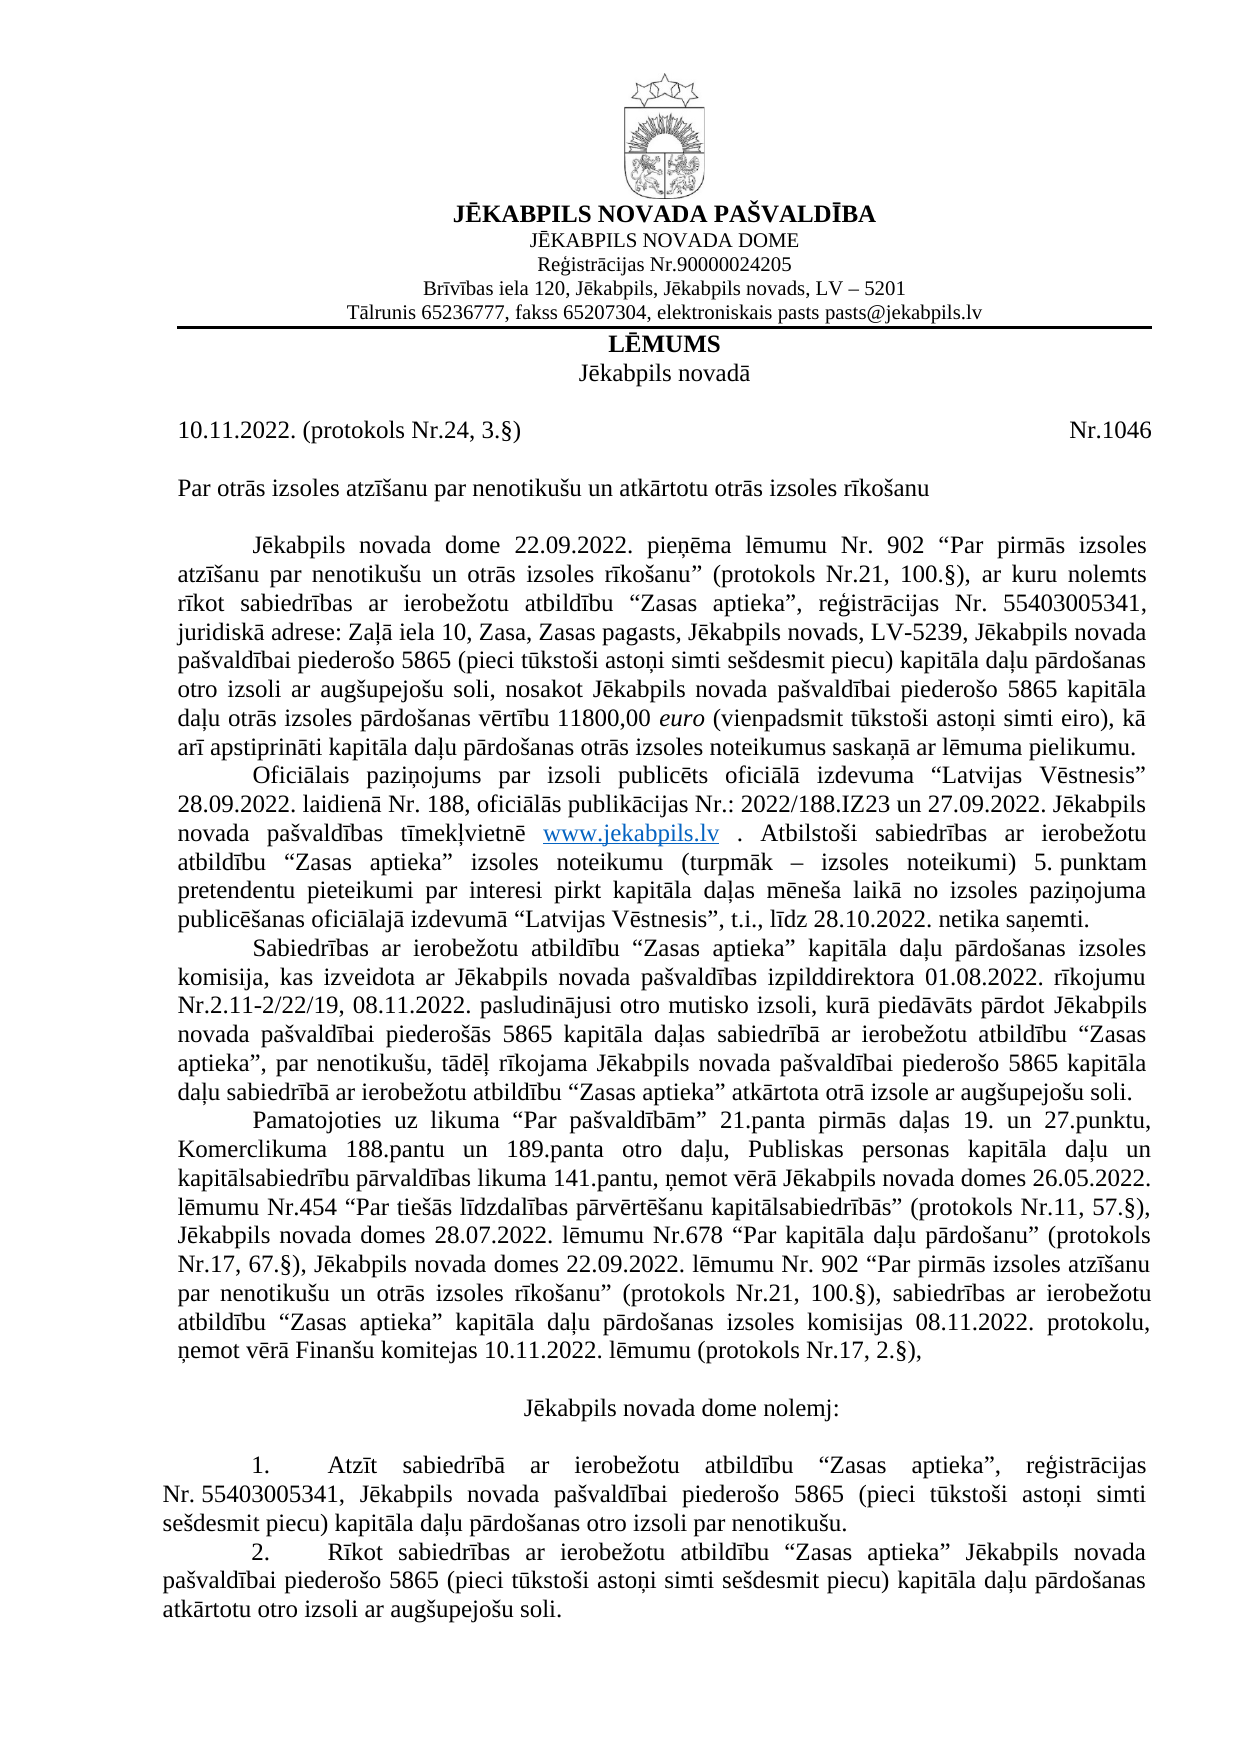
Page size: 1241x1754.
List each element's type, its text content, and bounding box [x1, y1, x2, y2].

text Brīvības iela 120, Jēkabpils, Jēkabpils novads, LV – 5201 [177, 276, 1152, 300]
text Pamatojoties uz likuma “Par pašvaldībām” 21.panta pirmās daļas 19. un 27.punktu, Komerclikuma 188.pantu un 189.panta otro daļu, Publiskas personas kapitāla daļu un kapitālsabiedrību pārvaldības likuma 141.pantu, ņemot vērā Jēkabpils novada domes 26.05.2022. lēmumu Nr.454 “Par tiešās līdzdalības pārvērtēšanu kapitālsabiedrībās” (protokols Nr.11, 57.§), Jēkabpils novada domes 28.07.2022. lēmumu Nr.678 “Par kapitāla daļu pārdošanu” (protokols Nr.17, 67.§), Jēkabpils novada domes 22.09.2022. lēmumu Nr. 902 “Par pirmās izsoles atzīšanu par nenotikušu un otrās izsoles rīkošanu” (protokols Nr.21, 100.§), sabiedrības ar ierobežotu atbildību “Zasas aptieka” kapitāla daļu pārdošanas izsoles komisijas 08.11.2022. protokolu, ņemot vērā Finanšu komitejas 10.11.2022. lēmumu (protokols Nr.17, 2.§), [177, 1105, 1152, 1364]
list Rīkot sabiedrības ar ierobežotu atbildību “Zasas aptieka” Jēkabpils novada pašvaldībai piederošo 5865 (pieci tūkstoši astoņi simti sešdesmit piecu) kapitāla daļu pārdošanas atkārtotu otro izsoli ar augšupejošu soli. [162, 1537, 1147, 1623]
text Par otrās izsoles atzīšanu par nenotikušu un atkārtotu otrās izsoles rīkošanu [177, 473, 1147, 502]
list Atzīt sabiedrībā ar ierobežotu atbildību “Zasas aptieka”, reģistrācijas Nr. 55403005341, Jēkabpils novada pašvaldībai piederošo 5865 (pieci tūkstoši astoņi simti sešdesmit piecu) kapitāla daļu pārdošanas otro izsoli par nenotikušu. [162, 1450, 1147, 1537]
text Tālrunis 65236777, fakss 65207304, elektroniskais pasts pasts@jekabpils.lv [177, 300, 1152, 326]
text Sabiedrības ar ierobežotu atbildību “Zasas aptieka” kapitāla daļu pārdošanas izsoles komisija, kas izveidota ar Jēkabpils novada pašvaldības izpilddirektora 01.08.2022. rīkojumu Nr.2.11-2/22/19, 08.11.2022. pasludinājusi otro mutisko izsoli, kurā piedāvāts pārdot Jēkabpils novada pašvaldībai piederošās 5865 kapitāla daļas sabiedrībā ar ierobežotu atbildību “Zasas aptieka”, par nenotikušu, tādēļ rīkojama Jēkabpils novada pašvaldībai piederošo 5865 kapitāla daļu sabiedrībā ar ierobežotu atbildību “Zasas aptieka” atkārtota otrā izsole ar augšupejošu soli. [177, 933, 1147, 1105]
text Reģistrācijas Nr.90000024205 [177, 252, 1152, 276]
text LĒMUMS [177, 329, 1152, 358]
text Jēkabpils novada dome 22.09.2022. pieņēma lēmumu Nr. 902 “Par pirmās izsoles atzīšanu par nenotikušu un otrās izsoles rīkošanu” (protokols Nr.21, 100.§), ar kuru nolemts rīkot sabiedrības ar ierobežotu atbildību “Zasas aptieka”, reģistrācijas Nr. 55403005341, juridiskā adrese: Zaļā iela 10, Zasa, Zasas pagasts, Jēkabpils novads, LV-5239, Jēkabpils novada pašvaldībai piederošo 5865 (pieci tūkstoši astoņi simti sešdesmit piecu) kapitāla daļu pārdošanas otro izsoli ar augšupejošu soli, nosakot Jēkabpils novada pašvaldībai piederošo 5865 kapitāla daļu otrās izsoles pārdošanas vērtību 11800,00 euro (vienpadsmit tūkstoši astoņi simti eiro), kā arī apstiprināti kapitāla daļu pārdošanas otrās izsoles noteikumus saskaņā ar lēmuma pielikumu. [177, 530, 1147, 760]
picture [624, 73, 705, 199]
text Jēkabpils novadā [177, 358, 1152, 387]
text Jēkabpils novada dome nolemj: [177, 1393, 1147, 1422]
text 10.11.2022. (protokols Nr.24, 3.§) Nr.1046 [177, 415, 1152, 444]
text JĒKABPILS NOVADA DOME [177, 228, 1152, 252]
text Oficiālais paziņojums par izsoli publicēts oficiālā izdevuma “Latvijas Vēstnesis” 28.09.2022. laidienā Nr. 188, oficiālās publikācijas Nr.: 2022/188.IZ23 un 27.09.2022. Jēkabpils novada pašvaldības tīmekļvietnē www.jekabpils.lv . Atbilstoši sabiedrības ar ierobežotu atbildību “Zasas aptieka” izsoles noteikumu (turpmāk – izsoles noteikumi) 5. punktam pretendentu pieteikumi par interesi pirkt kapitāla daļas mēneša laikā no izsoles paziņojuma publicēšanas oficiālajā izdevumā “Latvijas Vēstnesis”, t.i., līdz 28.10.2022. netika saņemti. [177, 760, 1147, 933]
text JĒKABPILS NOVADA PAŠVALDĪBA [177, 199, 1152, 228]
